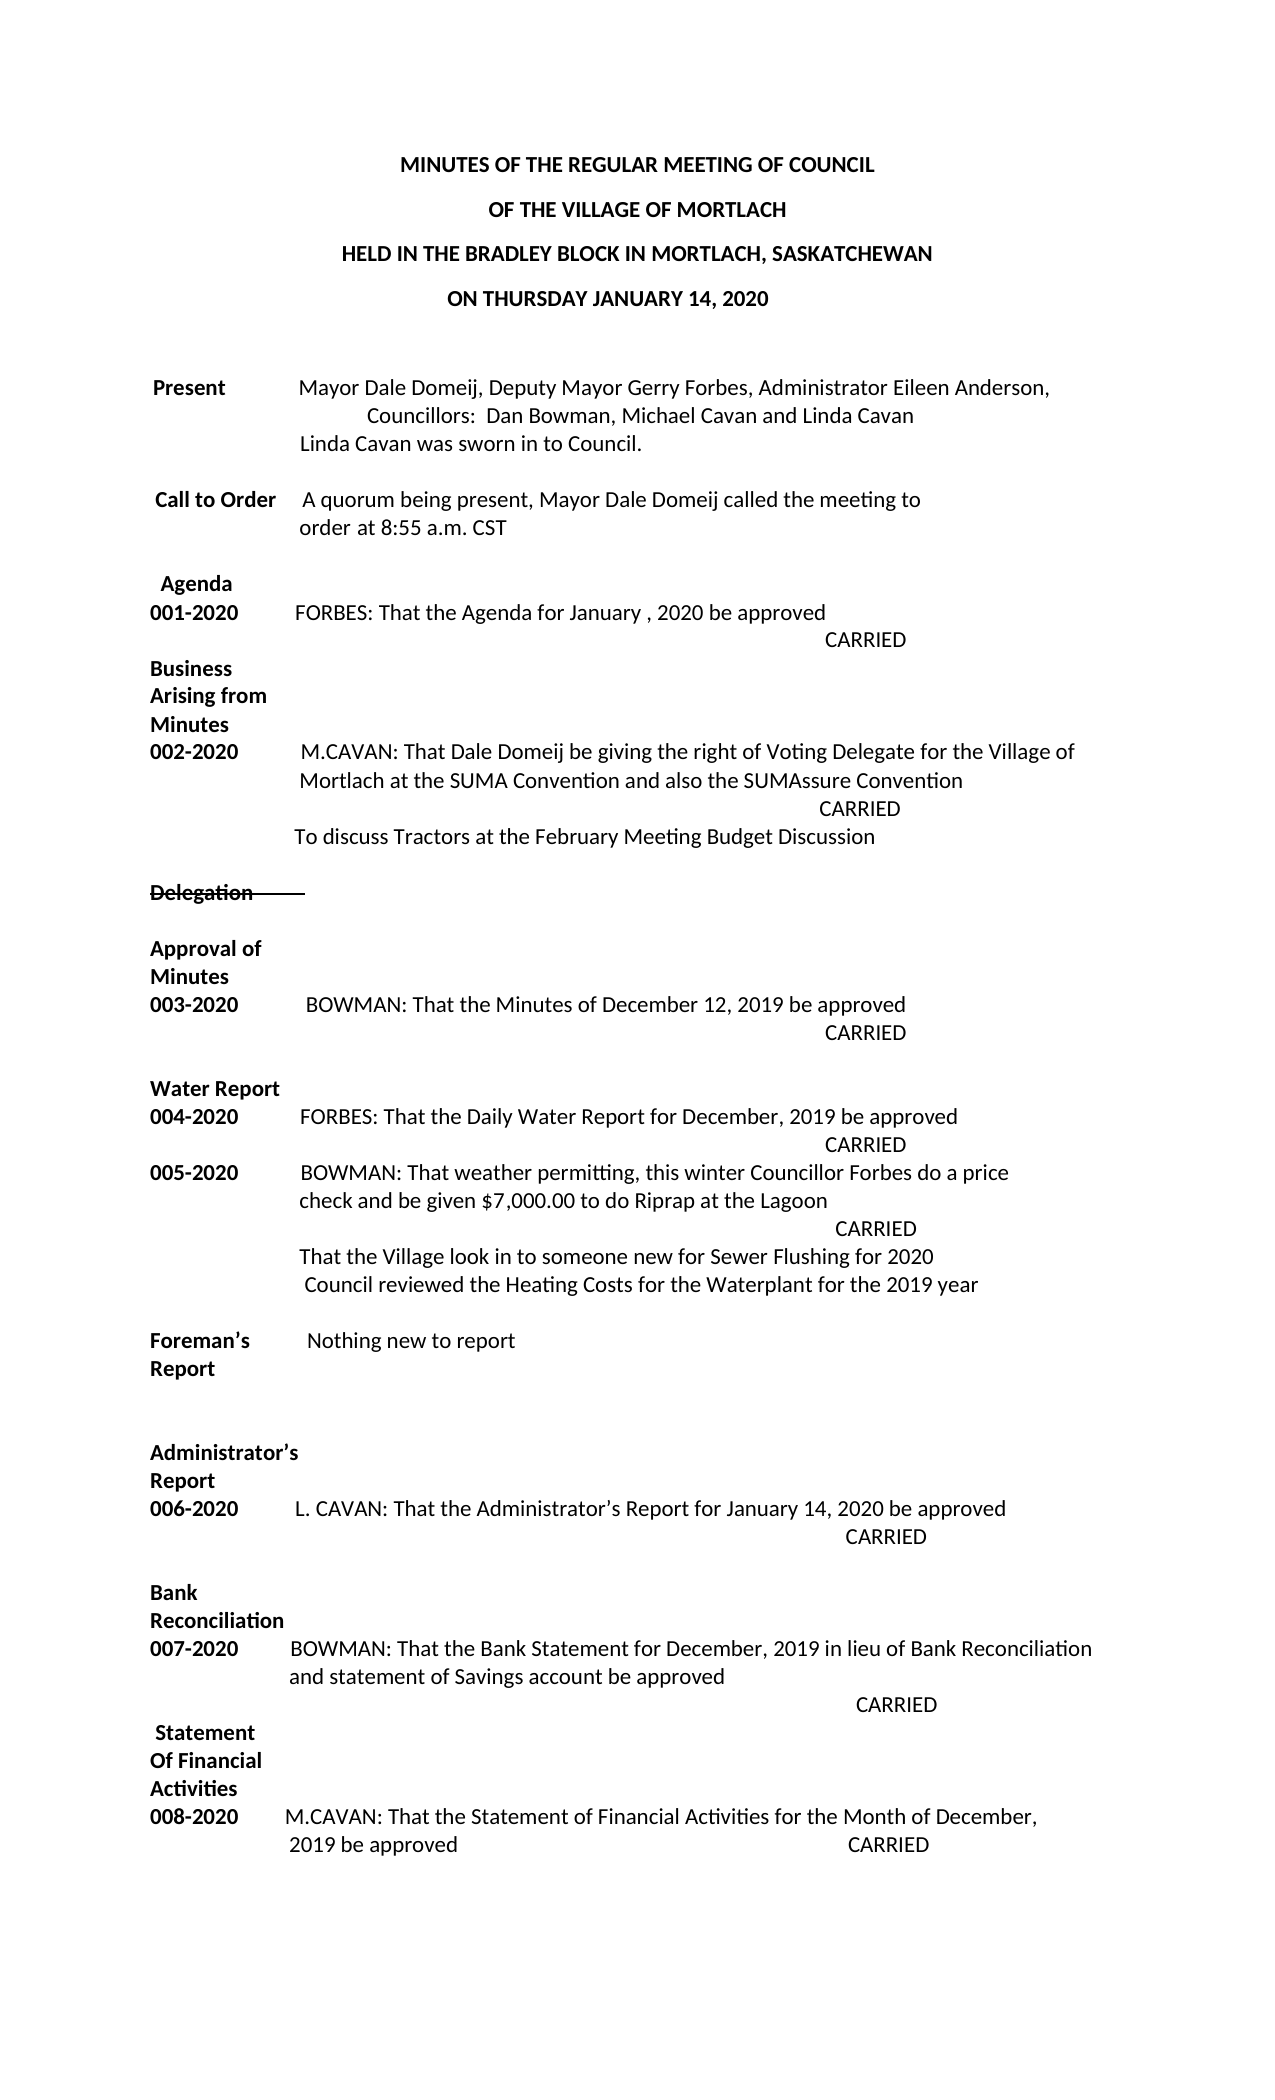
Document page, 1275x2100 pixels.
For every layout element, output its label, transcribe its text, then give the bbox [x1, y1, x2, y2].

text 003-2020 BOWMAN: That the Minutes of December 12, 2019 be approved [150, 990, 1125, 1018]
text CARRIED [150, 1522, 1125, 1550]
text Reconciliation [150, 1606, 1125, 1634]
text 004-2020 FORBES: That the Daily Water Report for December, 2019 be approved [150, 1102, 1119, 1130]
text ON THURSDAY JANUARY 14, 2020 [91, 284, 1125, 312]
text 008-2020 M.CAVAN: That the Statement of Financial Activities for the Month of December, [150, 1802, 1125, 1831]
text CARRIED [150, 1690, 1125, 1718]
text CARRIED [150, 1214, 1119, 1242]
text To discuss Tractors at the February Meeting Budget Discussion [150, 822, 1125, 850]
text 001-2020 FORBES: That the Agenda for January , 2020 be approved [91, 598, 1125, 626]
text HELD IN THE BRADLEY BLOCK IN MORTLACH, SASKATCHEWAN [150, 239, 1125, 267]
text CARRIED [150, 794, 1125, 822]
text 002-2020 M.CAVAN: That Dale Domeij be giving the right of Voting Delegate for the Village of [150, 738, 1125, 766]
text Foreman’s Nothing new to report [150, 1326, 1125, 1354]
text Arising from [150, 682, 1125, 710]
text CARRIED [150, 1130, 1119, 1158]
text Minutes [150, 710, 1125, 738]
text MINUTES OF THE REGULAR MEETING OF COUNCIL [150, 150, 1125, 178]
text CARRIED [150, 626, 1125, 654]
text and statement of Savings account be approved [150, 1662, 1125, 1690]
text Report [150, 1354, 1125, 1382]
text Delegation [150, 878, 1125, 906]
text check and be given $7,000.00 to do Riprap at the Lagoon [150, 1186, 1119, 1214]
text Call to Order A quorum being present, Mayor Dale Domeij called the meeting to [150, 486, 1119, 513]
text Linda Cavan was sworn in to Council. [150, 429, 1119, 457]
text Mortlach at the SUMA Convention and also the SUMAssure Convention [150, 766, 1125, 794]
text Water Report [150, 1074, 1119, 1102]
text Council reviewed the Heating Costs for the Waterplant for the 2019 year [150, 1270, 1119, 1298]
text Bank [150, 1578, 1125, 1606]
text 2019 be approved CARRIED [150, 1831, 1125, 1858]
text OF THE VILLAGE OF MORTLACH [150, 195, 1125, 223]
text Approval of [150, 934, 1125, 962]
text 006-2020 L. CAVAN: That the Administrator’s Report for January 14, 2020 be approved [150, 1494, 1125, 1522]
text Of Financial [150, 1746, 1125, 1774]
text That the Village look in to someone new for Sewer Flushing for 2020 [150, 1242, 1119, 1270]
text Report [150, 1466, 1125, 1494]
text Administrator’s [150, 1438, 1125, 1466]
text Business [150, 654, 1125, 682]
text Statement [150, 1718, 1125, 1746]
text Agenda [150, 569, 1125, 598]
text CARRIED [150, 1018, 1125, 1046]
text 007-2020 BOWMAN: That the Bank Statement for December, 2019 in lieu of Bank Reconciliation [150, 1634, 1125, 1662]
text order at 8:55 a.m. CST [150, 513, 1125, 542]
text 005-2020 BOWMAN: That weather permitting, this winter Councillor Forbes do a price [150, 1158, 1119, 1186]
text Councillors: Dan Bowman, Michael Cavan and Linda Cavan [150, 401, 1119, 429]
text Present Mayor Dale Domeij, Deputy Mayor Gerry Forbes, Administrator Eileen Anderson, [91, 373, 1154, 401]
text Minutes [150, 962, 1125, 990]
text Activities [150, 1774, 1125, 1802]
